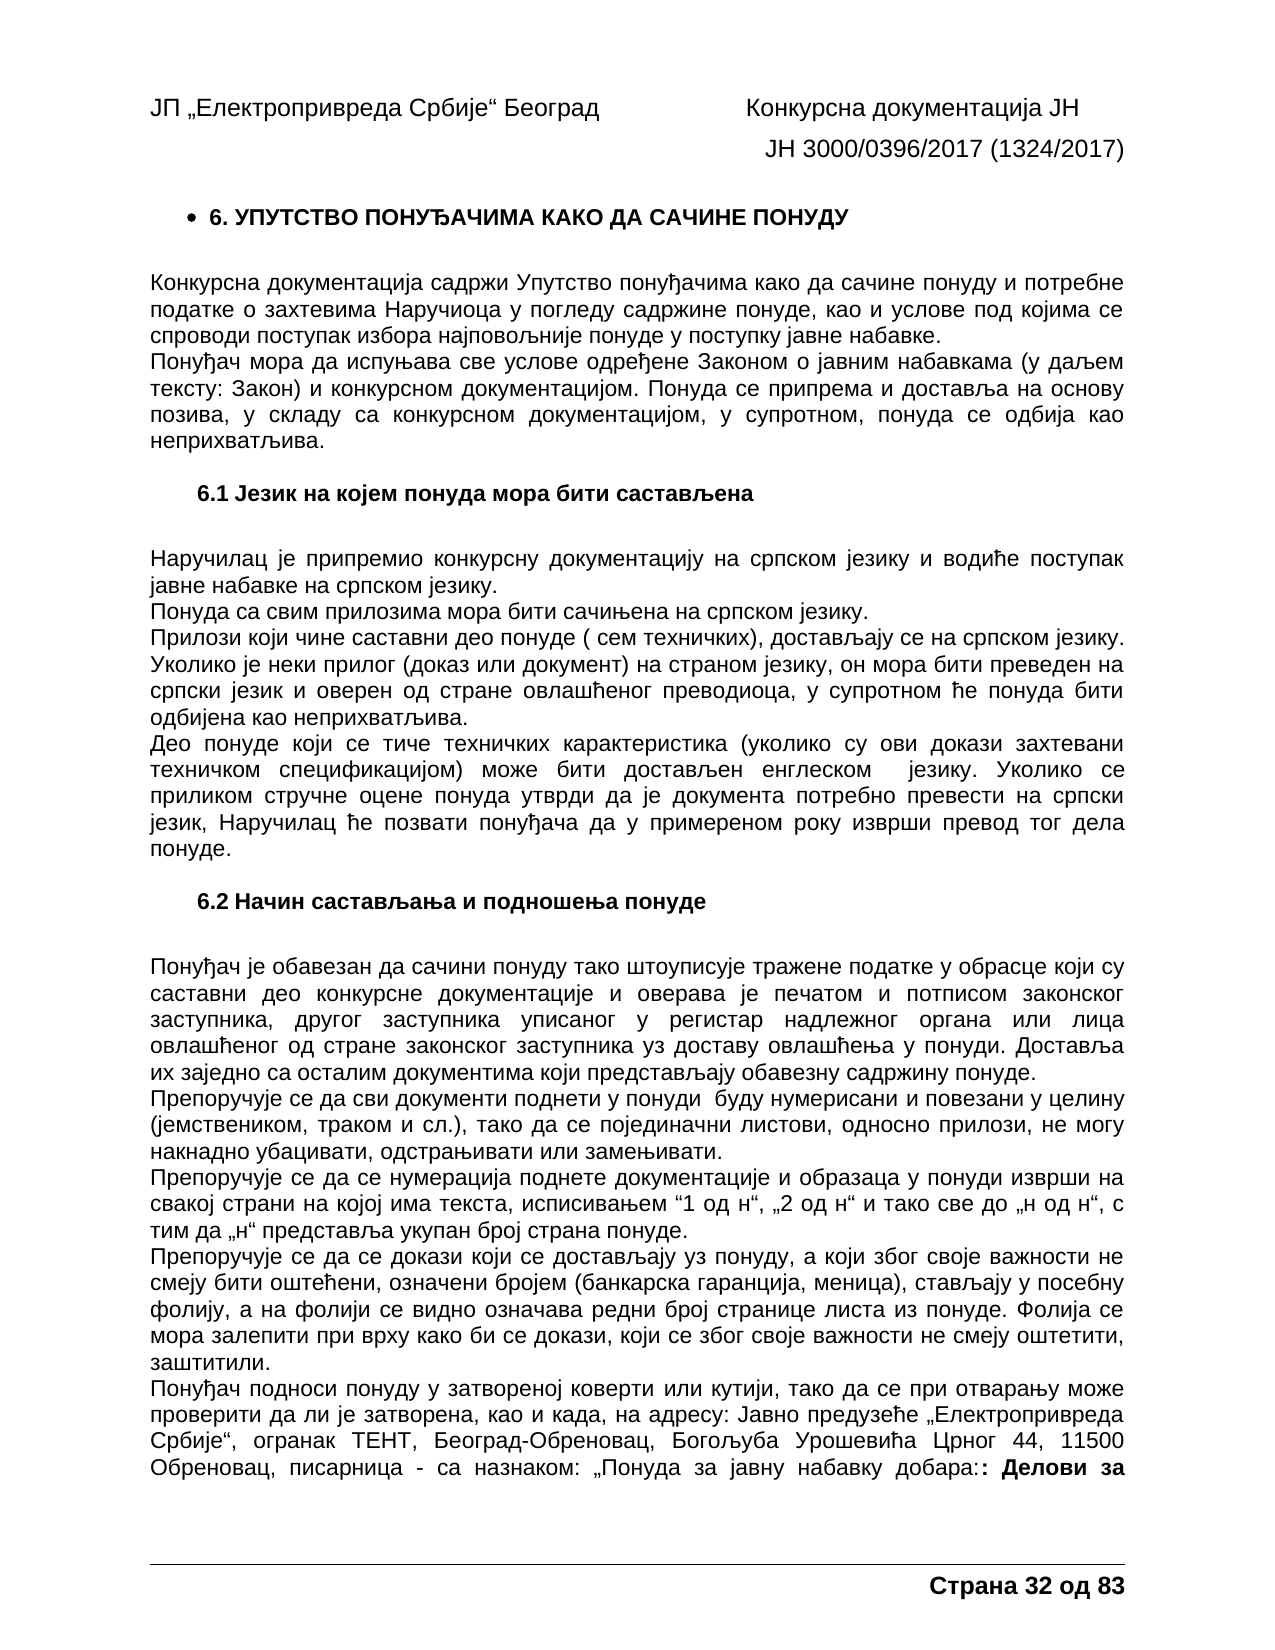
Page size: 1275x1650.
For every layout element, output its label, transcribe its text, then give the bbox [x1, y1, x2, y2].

text Препоручује се да сви документи поднети у понуди буду нумерисани и повезани у целину (јемствеником, траком и сл.), тако да се појединачни листови, односно прилози, не могу накнадно убацивати, одстрањивати или замењивати. [150, 1085, 1125, 1164]
list Језик на којем понуда мора бити састављена [197, 480, 1125, 506]
text Конкурсна документација садржи Упутство понуђачима како да сачине понуду и потребне податке о захтевима Наручиоца у погледу садржине понуде, као и услове под којима се спроводи поступак избора најповољније понуде у поступку јавне набавке. [150, 269, 1125, 348]
text Понуђач мора да испуњава све услове одређене Законом о јавним набавкама (у даљем тексту: Закон) и конкурсном документацијом. Понуда се припрема и доставља на основу позива, у складу са конкурсном документацијом, у супротном, понуда се одбија као неприхватљива. [150, 348, 1125, 454]
text Понуда са свим прилозима мора бити сачињена на српском језику. [150, 598, 1125, 624]
list 6. УПУТСТВО ПОНУЂАЧИМА КАКО ДА САЧИНЕ ПОНУДУ [187, 204, 1125, 230]
text Прилози који чине саставни део понуде ( сем техничких), достављају се на српском језику. Уколико је неки прилог (доказ или документ) на страном језику, он мора бити преведен на српски језик и оверен од стране овлашћеног преводиоца, у супротном ће понуда бити одбијена као неприхватљива. [150, 624, 1125, 730]
text Понуђач је обавезан да сачини понуду тако штоуписује тражене податке у обрасце који су саставни део конкурсне документације и оверава је печатом и потписом законског заступника, другог заступника уписаног у регистар надлежног органа или лица овлашћеног од стране законског заступника уз доставу овлашћења у понуди. Доставља их заједно са осталим документима који представљају обавезну садржину понуде. [150, 953, 1125, 1085]
text Наручилац је припремио конкурсну документацију на српском језику и водиће поступак јавне набавке на српском језику. [150, 545, 1125, 598]
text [150, 1375, 1125, 1480]
list Начин састављања и подношења понуде [197, 888, 1125, 914]
text Део понуде који се тиче техничких карактеристика (уколико су ови докази захтевани техничком спецификацијом) може бити достављен енглеском језику. Уколико се приликом стручне оцене понуда утврди да је документа потребно превести на српски језик, Наручилац ће позвати понуђача да у примереном року изврши превод тог дела понуде. [150, 730, 1125, 862]
text Препоручује се да се докази који се достављају уз понуду, а који због своје важности не смеју бити оштећени, означени бројем (банкарска гаранција, меница), стављају у посебну фолију, а на фолији се видно означава редни број странице листа из понуде. Фолија се мора залепити при врху како би се докази, који се због своје важности не смеју оштетити, заштитили. [150, 1243, 1125, 1375]
text Препоручује се да се нумерација поднете документације и образаца у понуди изврши на свакоj страни на којој има текста, исписивањем “1 од н“, „2 од н“ и тако све до „н од н“, с тим да „н“ представља укупан број страна понуде. [150, 1164, 1125, 1243]
